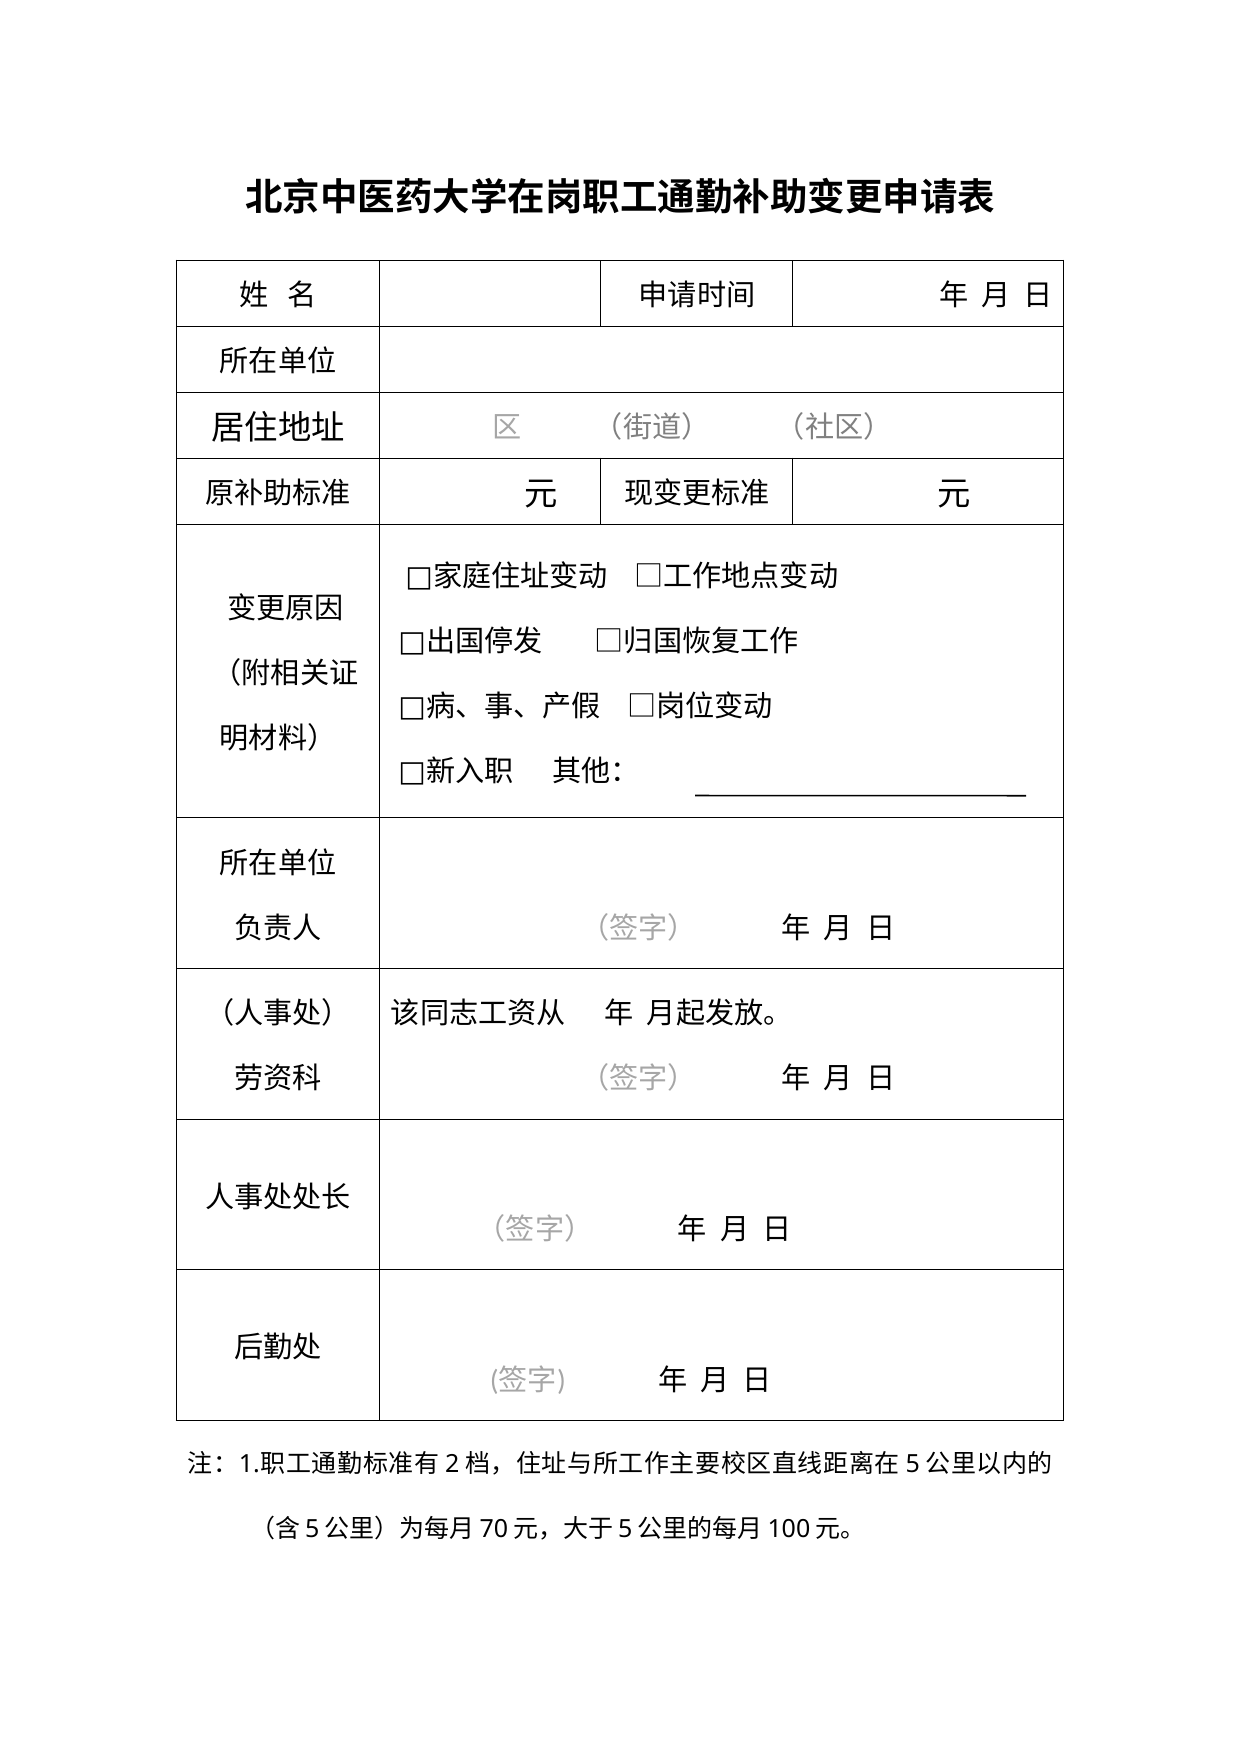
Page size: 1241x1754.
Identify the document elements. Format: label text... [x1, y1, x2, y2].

table_cell （签字） 年 月 日 [380, 818, 1063, 968]
table_cell 所在单位 [177, 327, 379, 392]
table_header 年 月 日 [793, 261, 1063, 326]
table_cell 变更原因 （附相关证明材料） [177, 525, 379, 817]
table_cell （人事处） 劳资科 [177, 969, 379, 1118]
table_header 姓 名 [177, 261, 379, 326]
table_cell 区 （街道） （社区） [380, 393, 1063, 458]
table_cell 居住地址 [177, 393, 379, 458]
table_cell 现变更标准 [601, 459, 792, 524]
table_cell 该同志工资从 年 月起发放。 （签字） 年 月 日 [380, 969, 1063, 1118]
table_cell □家庭住址变动 □工作地点变动 □出国停发 □归国恢复工作 □病、事、产假 □岗位变动 □新入职 其他： [380, 525, 1063, 817]
table_cell 所在单位 负责人 [177, 818, 379, 968]
table_cell 后勤处 [177, 1270, 379, 1420]
table_cell 原补助标准 [177, 459, 379, 524]
table_cell 元 [380, 459, 600, 524]
table_cell (签字) 年 月 日 [380, 1270, 1063, 1420]
table_header [380, 261, 600, 326]
table_cell （签字） 年 月 日 [380, 1120, 1063, 1269]
text 北京中医药大学在岗职工通勤补助变更申请表 [187, 162, 1053, 227]
table_header 申请时间 [601, 261, 792, 326]
table_cell 人事处处长 [177, 1120, 379, 1269]
table_cell 元 [793, 459, 1063, 524]
table_cell [380, 327, 1063, 392]
text 注：1.职工通勤标准有2档，住址与所工作主要校区直线距离在5公里以内的（含5公里）为每月70元，大于5公里的每月100元。 [187, 1429, 1053, 1559]
